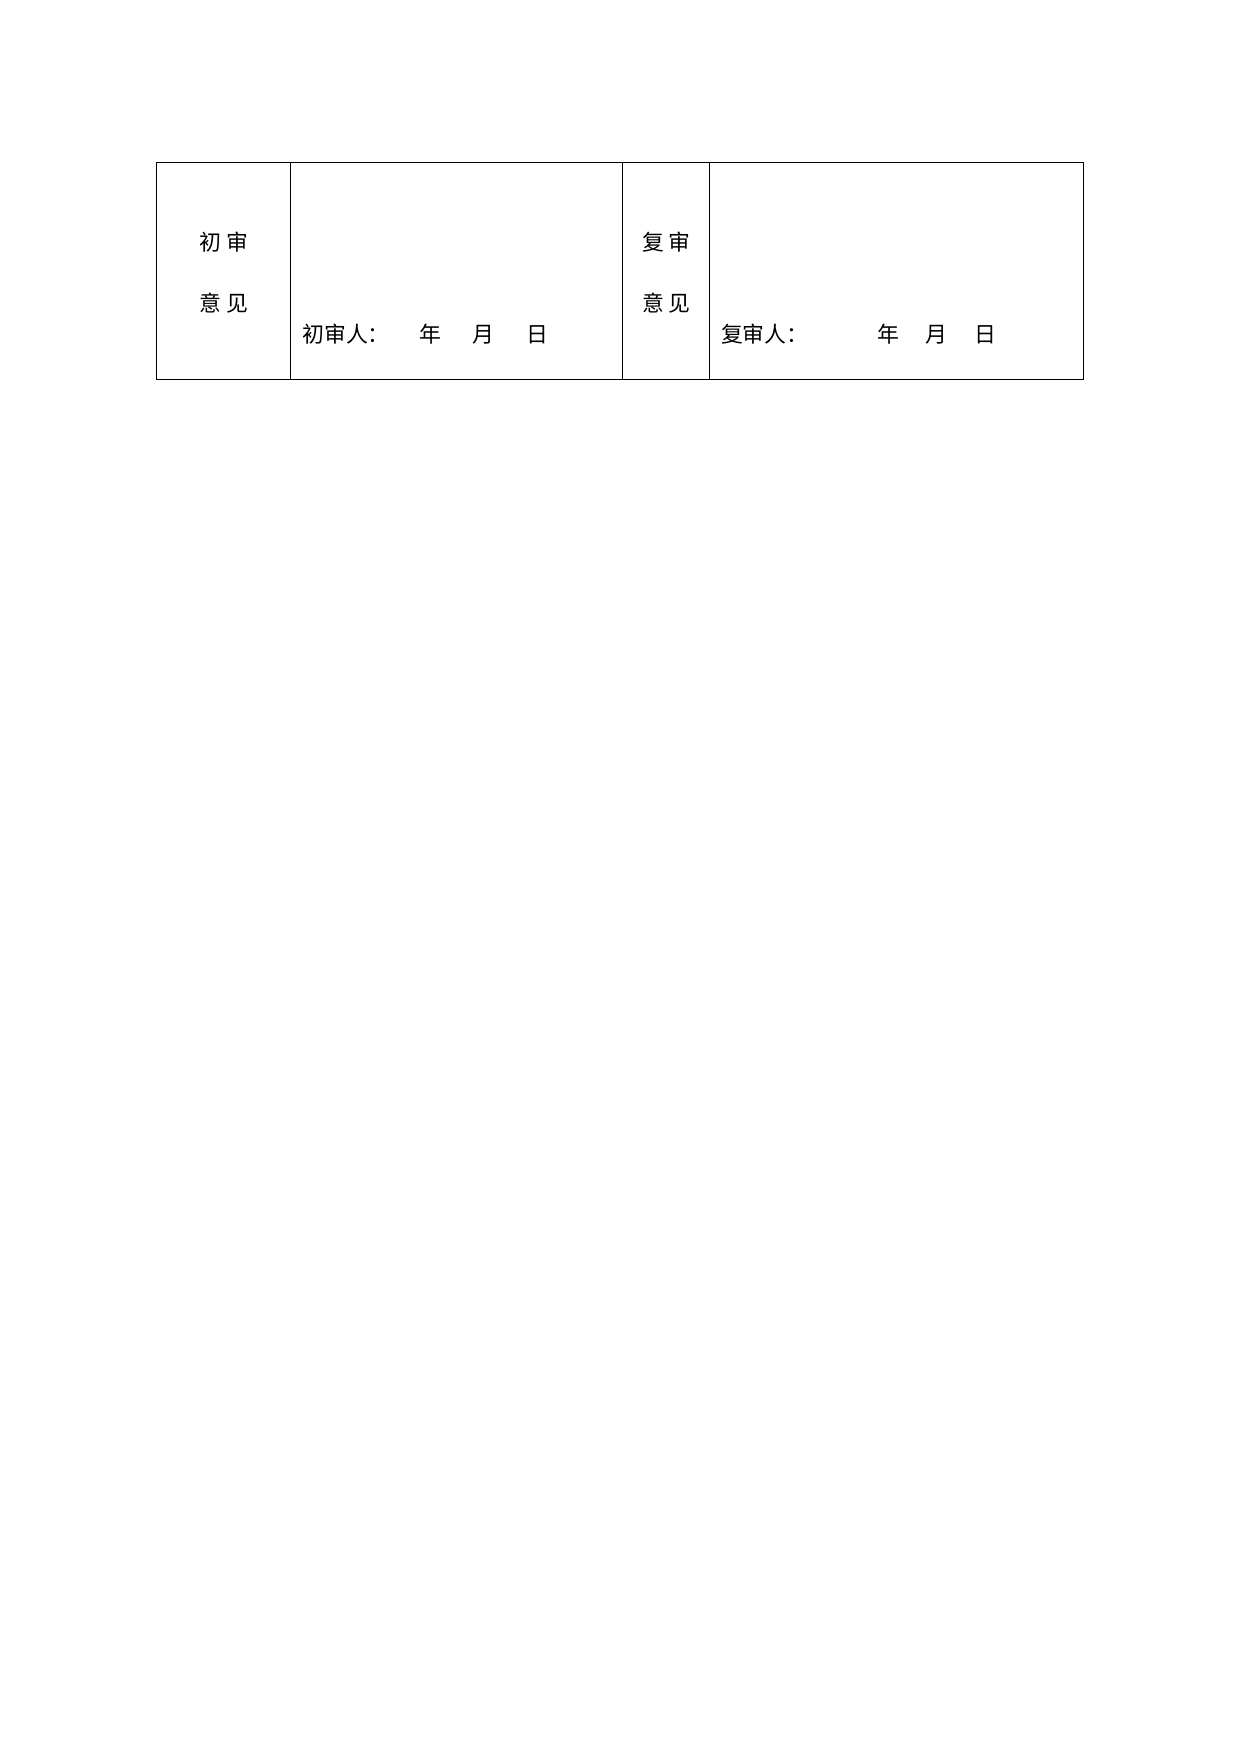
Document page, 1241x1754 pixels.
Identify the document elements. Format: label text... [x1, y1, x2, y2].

table_cell 复 审 意 见 [623, 163, 709, 379]
table_cell 初 审 意 见 [157, 163, 290, 379]
table_cell 复审人： 年 月 日 [710, 163, 1083, 379]
table_cell 初审人： 年 月 日 [291, 163, 622, 379]
